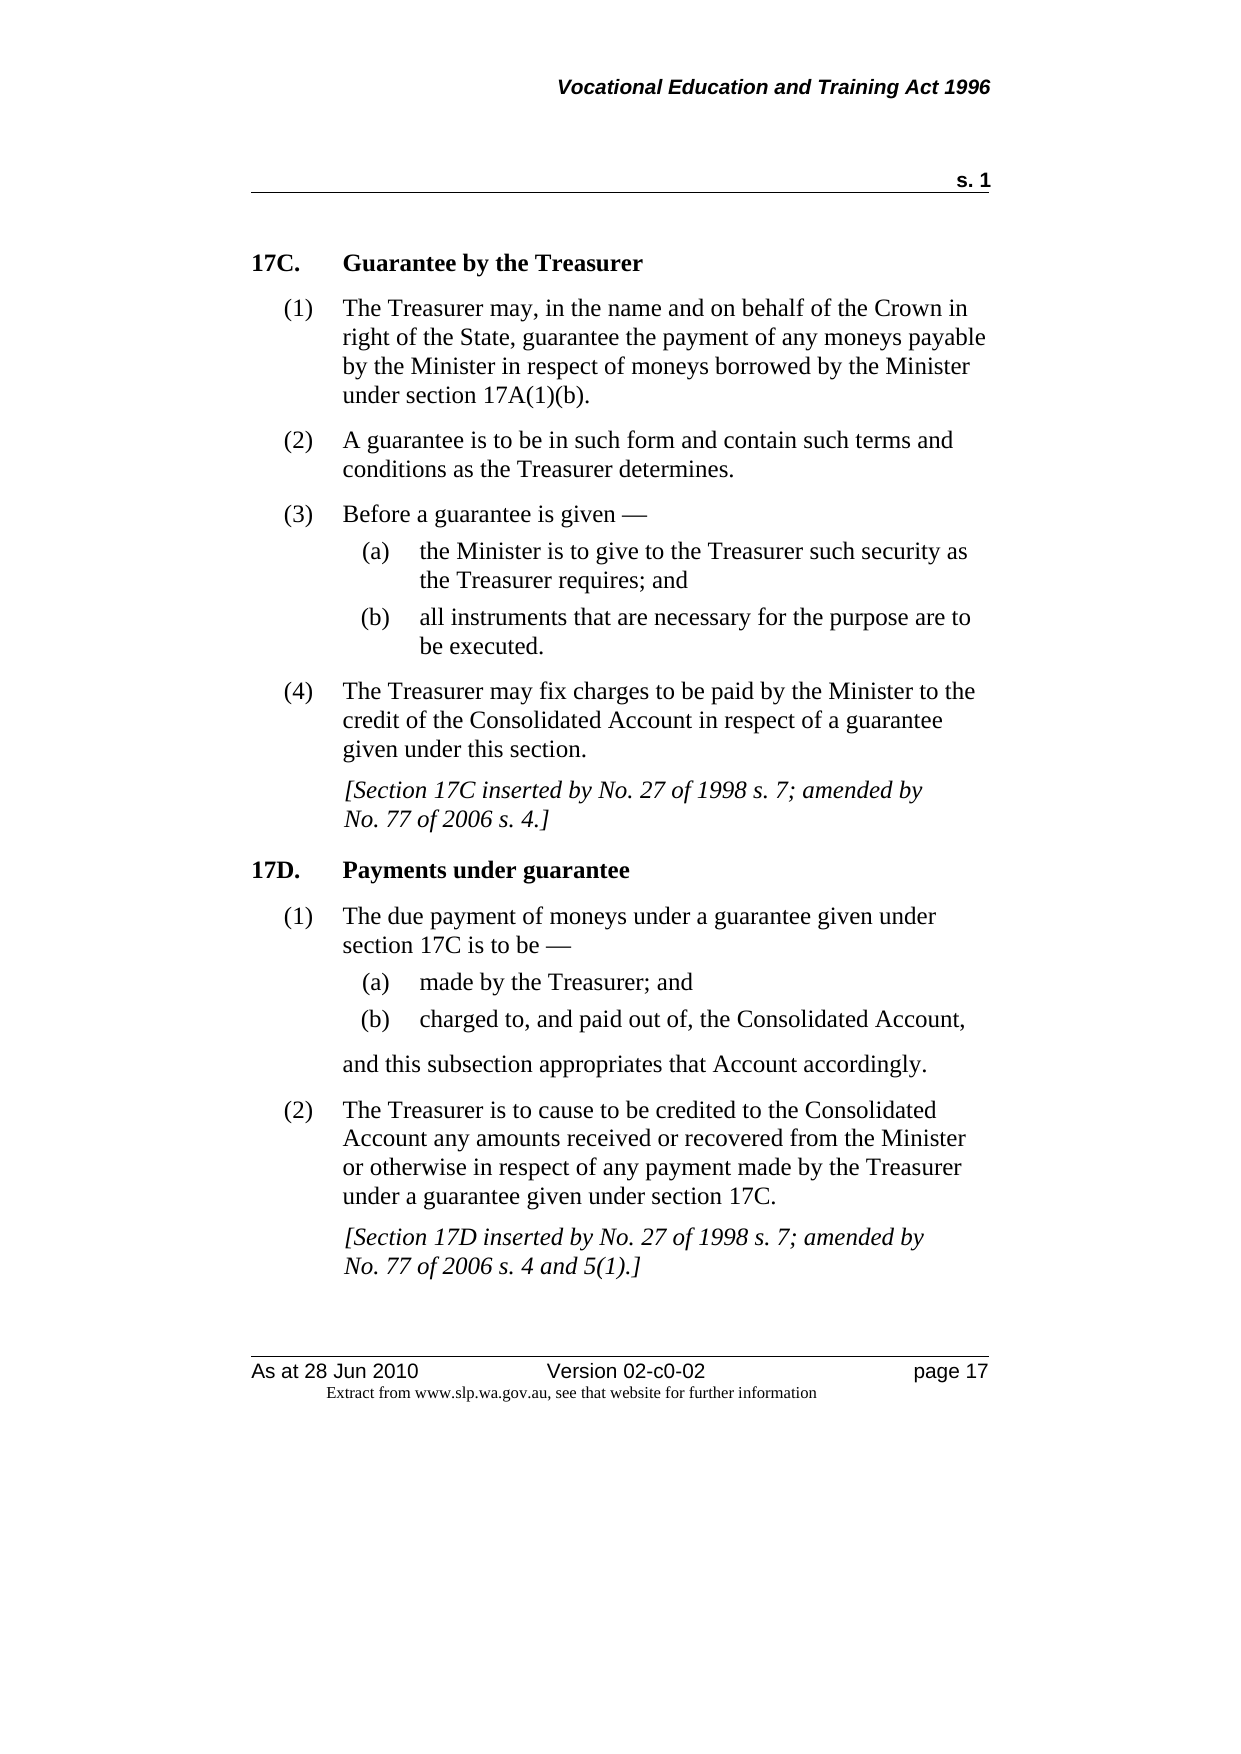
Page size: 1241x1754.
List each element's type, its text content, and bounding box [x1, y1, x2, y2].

text (1) The due payment of moneys under a guarantee given under section 17C is to be — [251, 901, 989, 958]
text (a) made by the Treasurer; and [251, 967, 989, 996]
text (2) The Treasurer is to cause to be credited to the Consolidated Account any amounts received or recovered from the Minister or otherwise in respect of any payment made by the Treasurer under a guarantee given under section 17C. [251, 1095, 989, 1210]
text (2) A guarantee is to be in such form and contain such terms and conditions as the Treasurer determines. [251, 425, 989, 483]
text (b) charged to, and paid out of, the Consolidated Account, [251, 1004, 989, 1033]
text (a) the Minister is to give to the Treasurer such security as the Treasurer requires; and [251, 536, 989, 594]
text (1) The Treasurer may, in the name and on behalf of the Crown in right of the State, guarantee the payment of any moneys payable by the Minister in respect of moneys borrowed by the Minister under section 17A(1)(b). [251, 293, 989, 408]
text (4) The Treasurer may fix charges to be paid by the Minister to the credit of the Consolidated Account in respect of a guarantee given under this section. [251, 676, 989, 763]
text (3) Before a guarantee is given — [251, 499, 989, 528]
text and this subsection appropriates that Account accordingly. [251, 1049, 989, 1078]
text (b) all instruments that are necessary for the purpose are to be executed. [251, 602, 989, 660]
subtitle 17C. Guarantee by the Treasurer [251, 248, 989, 277]
subtitle 17D. Payments under guarantee [251, 856, 989, 884]
text [Section 17D inserted by No. 27 of 1998 s. 7; amended by No. 77 of 2006 s. 4 and 5(1).] [251, 1222, 989, 1280]
text [Section 17C inserted by No. 27 of 1998 s. 7; amended by No. 77 of 2006 s. 4.] [251, 775, 989, 833]
